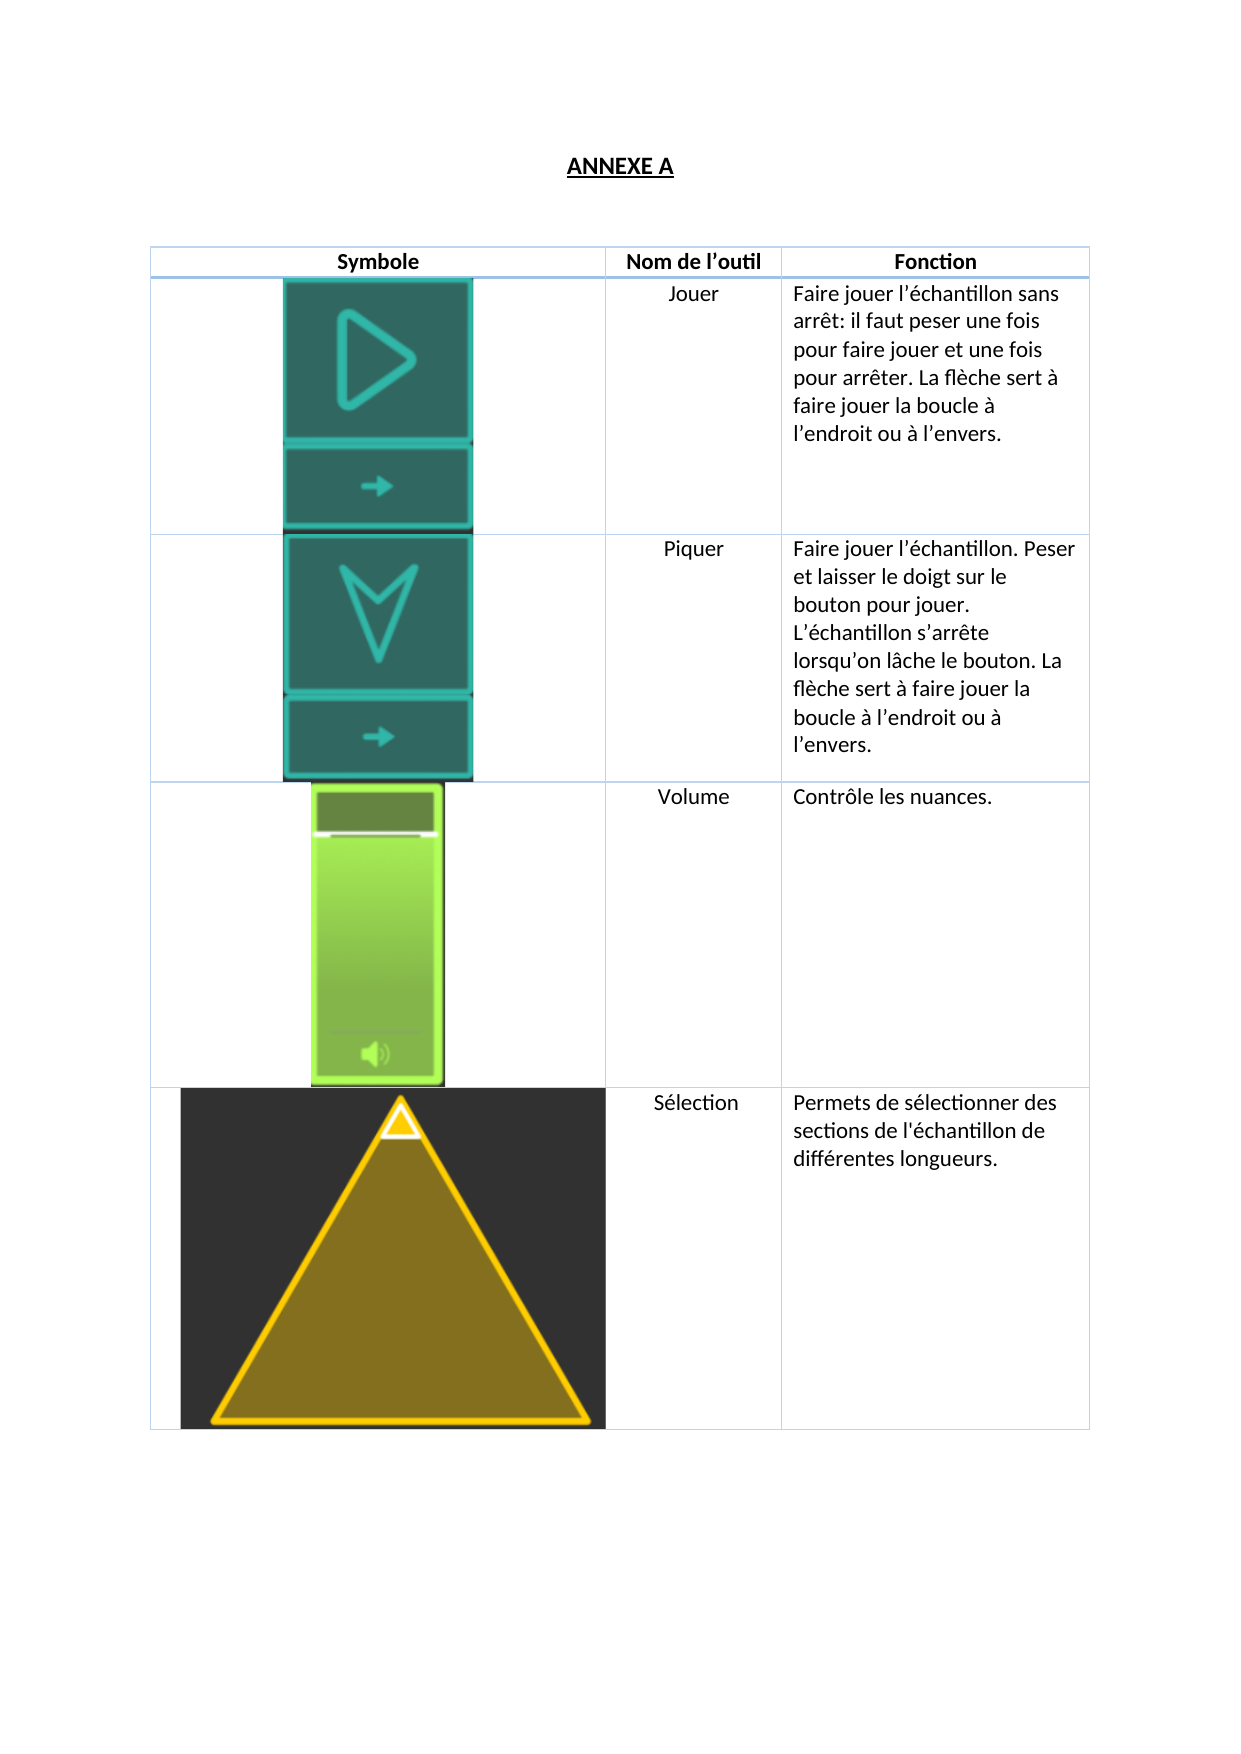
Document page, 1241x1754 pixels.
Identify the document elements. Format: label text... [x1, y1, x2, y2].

table_cell Sélection [606, 1088, 781, 1428]
table_cell Permets de sélectionner des sections de l'échantillon de différentes longueurs. [782, 1088, 1089, 1428]
table_cell Piquer [606, 535, 781, 781]
table_cell [151, 535, 282, 781]
table_cell [446, 783, 605, 1087]
table_header Nom de l’outil [606, 248, 781, 276]
table_cell [151, 1088, 180, 1428]
table_cell [151, 279, 282, 533]
table_cell Jouer [606, 279, 781, 533]
table_cell Faire jouer l’échantillon sans arrêt: il faut peser une fois pour faire jouer et une fois pour arrêter. La flèche sert à faire jouer la boucle à l’endroit ou à l’envers. [782, 279, 1089, 533]
table_cell [474, 535, 605, 781]
table_cell [151, 783, 311, 1087]
table_header Fonction [782, 248, 1089, 276]
table_cell Faire jouer l’échantillon. Peser et laisser le doigt sur le bouton pour jouer. L’échantillon s’arrête lorsqu’on lâche le bouton. La flèche sert à faire jouer la boucle à l’endroit ou à l’envers. [782, 535, 1089, 781]
table_header Symbole [151, 248, 605, 276]
table_cell [474, 279, 605, 533]
text ANNEXE A [150, 150, 1090, 181]
table_cell Contrôle les nuances. [782, 783, 1089, 1087]
table_cell Volume [606, 783, 781, 1087]
